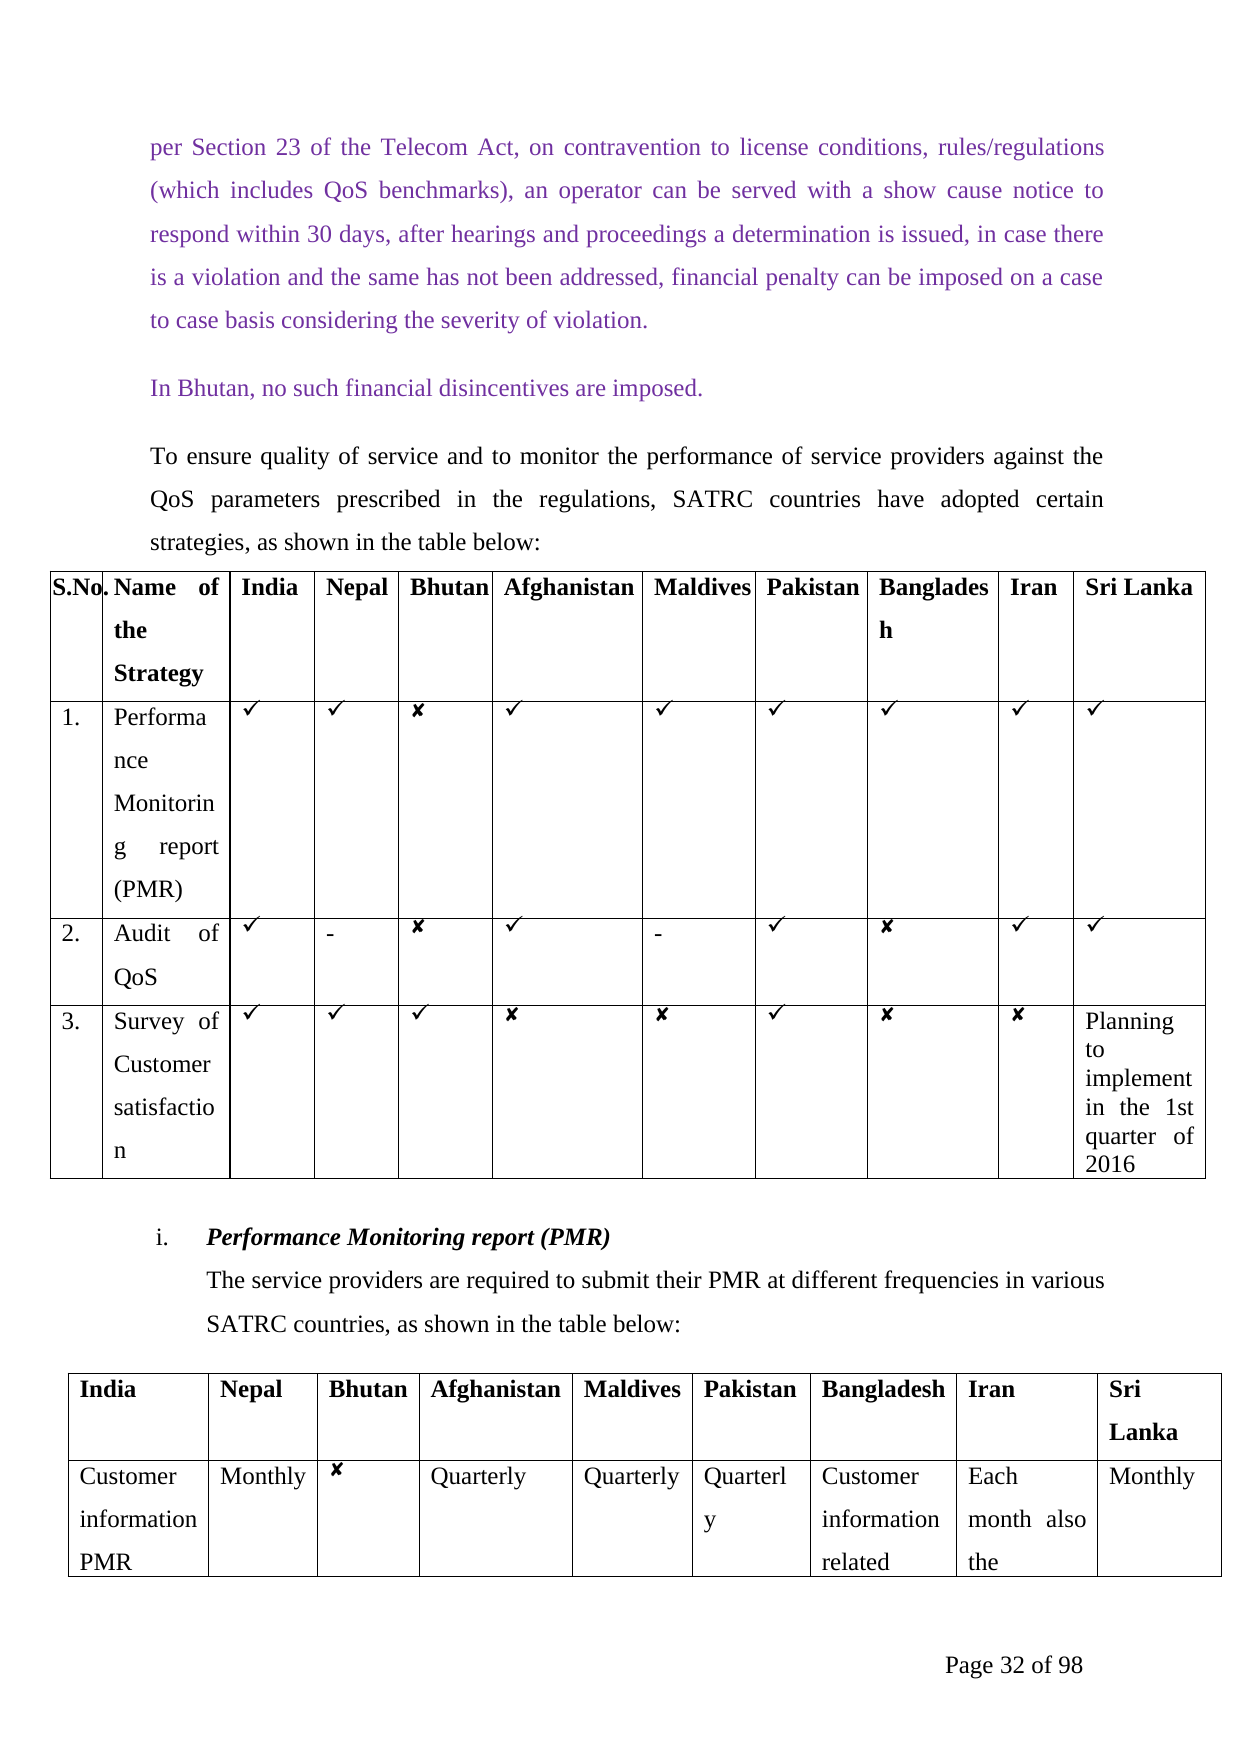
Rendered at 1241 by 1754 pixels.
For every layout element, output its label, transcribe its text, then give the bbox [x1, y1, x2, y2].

table_cell - [643, 919, 755, 1005]
table_cell [493, 702, 642, 917]
table_cell Planning to implement in the 1st quarter of 2016 [1074, 1006, 1205, 1178]
table_header Bhutan [318, 1374, 419, 1460]
table_cell 2. [51, 919, 102, 1005]
table_cell Audit of QoS [103, 919, 229, 1005]
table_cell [957, 1461, 1097, 1576]
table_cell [69, 1461, 208, 1576]
list The service providers are required to submit their PMR at different frequencies in various SATRC countries, as shown in the table below: [206, 1266, 1105, 1337]
table_cell [643, 1006, 755, 1178]
table_cell [643, 702, 755, 917]
table_cell [999, 1006, 1073, 1178]
table_cell [399, 919, 492, 1005]
table_cell [315, 702, 398, 917]
table_cell [399, 1006, 492, 1178]
text In Bhutan, no such financial disincentives are imposed. [150, 373, 1105, 402]
table_header Afghanistan [493, 572, 642, 701]
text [150, 132, 1105, 334]
table_cell [399, 702, 492, 917]
table_header Pakistan [693, 1374, 810, 1460]
table_cell - [315, 919, 398, 1005]
table_header Pakistan [756, 572, 867, 701]
table_header Maldives [643, 572, 755, 701]
table_cell Performance Monitoring report (PMR) [103, 702, 229, 917]
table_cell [811, 1461, 956, 1576]
table_header Name of the Strategy [103, 572, 229, 701]
table_cell [315, 1006, 398, 1178]
table_cell [868, 1006, 998, 1178]
table_header Bhutan [399, 572, 492, 701]
list Performance Monitoring report (PMR) [169, 1222, 1105, 1251]
table_header India [231, 572, 314, 701]
table_cell [231, 702, 314, 917]
text To ensure quality of service and to monitor the performance of service providers against the QoS parameters prescribed in the regulations, SATRC countries have adopted certain strategies, as shown in the table below: [150, 441, 1105, 556]
table_header S.No. [51, 572, 102, 701]
table_cell [756, 702, 867, 917]
table_header Afghanistan [420, 1374, 572, 1460]
table_cell [493, 919, 642, 1005]
table_cell 3. [51, 1006, 102, 1178]
table_cell [999, 702, 1073, 917]
table_cell [999, 919, 1073, 1005]
table_header Nepal [209, 1374, 317, 1460]
table_cell [868, 702, 998, 917]
table_header Sri Lanka [1074, 572, 1205, 701]
table_cell [1074, 919, 1205, 1005]
table_header Maldives [573, 1374, 692, 1460]
table_cell Quarterly [693, 1461, 810, 1576]
table_header Bangladesh [811, 1374, 956, 1460]
table_cell Quarterly [420, 1461, 572, 1576]
table_cell [1074, 702, 1205, 917]
table_header India [69, 1374, 208, 1460]
table_cell 1. [51, 702, 102, 917]
table_header Nepal [315, 572, 398, 701]
table_cell [318, 1461, 419, 1576]
table_header Bangladesh [868, 572, 998, 701]
table_cell Monthly [209, 1461, 317, 1576]
table_cell [868, 919, 998, 1005]
table_cell [231, 919, 314, 1005]
table_cell [756, 919, 867, 1005]
table_cell Monthly [1098, 1461, 1221, 1576]
table_cell [493, 1006, 642, 1178]
table_cell Quarterly [573, 1461, 692, 1576]
table_header Iran [957, 1374, 1097, 1460]
table_cell Survey of Customer satisfaction [103, 1006, 229, 1178]
table_header Sri Lanka [1098, 1374, 1221, 1460]
table_cell [756, 1006, 867, 1178]
table_cell [231, 1006, 314, 1178]
table_header Iran [999, 572, 1073, 701]
